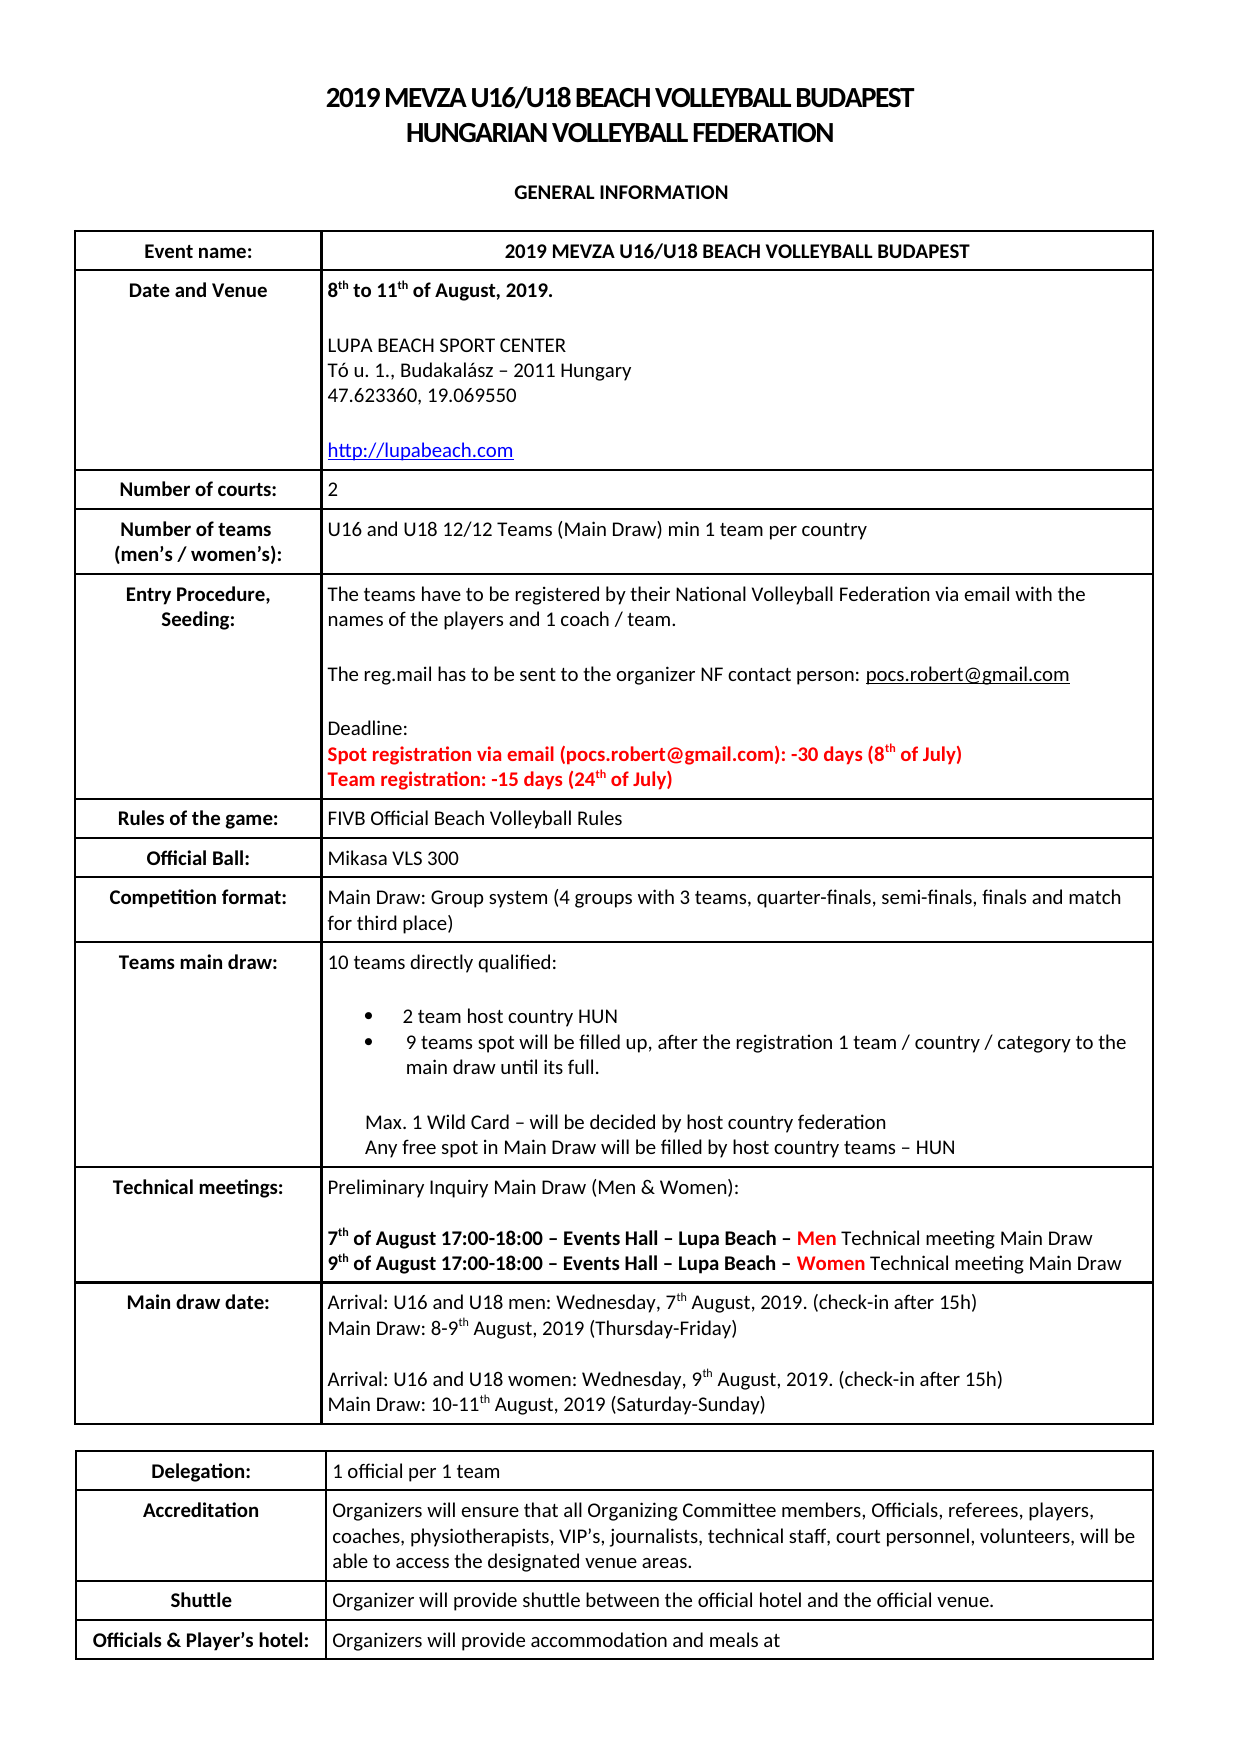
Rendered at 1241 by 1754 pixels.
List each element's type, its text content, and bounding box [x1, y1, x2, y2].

table_cell U16 and U18 12/12 Teams (Main Draw) min 1 team per country [323, 510, 1152, 573]
table_header 1 official per 1 team [327, 1452, 1152, 1489]
text GENERAL INFORMATION [75, 179, 1168, 204]
table_cell 10 teams directly qualified: 2 team host country HUN 9 teams spot will be filled up, after the registration 1 team / country / category to the main draw until its full. Max. 1 Wild Card – will be decided by host country federation Any free spot in Main Draw will be filled by host country teams – HUN [323, 943, 1152, 1166]
table_cell Organizers will ensure that all Organizing Committee members, Officials, referees, players, coaches, physiotherapists, VIP’s, journalists, technical staff, court personnel, volunteers, will be able to access the designated venue areas. [327, 1491, 1152, 1579]
table_header Delegation: [77, 1452, 325, 1489]
text 2019 MEVZA U16/U18 BEACH VOLLEYBALL BUDAPEST [75, 77, 1169, 111]
table_cell The teams have to be registered by their National Volleyball Federation via email with the names of the players and 1 coach / team. The reg.mail has to be sent to the organizer NF contact person: pocs.robert@gmail.com Deadline: Spot registration via email (pocs.robert@gmail.com): -30 days (8th of July) Team registration: -15 days (24th of July) [323, 575, 1152, 797]
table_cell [77, 1621, 325, 1658]
table_cell Competition format: [76, 878, 320, 941]
table_cell Mikasa VLS 300 [323, 839, 1152, 876]
table_cell Main draw date: [76, 1284, 320, 1422]
table_cell Main Draw: Group system (4 groups with 3 teams, quarter-finals, semi-finals, finals and match for third place) [323, 878, 1152, 941]
table_cell 2 [323, 471, 1152, 508]
table_cell Organizer will provide shuttle between the official hotel and the official venue. [327, 1582, 1152, 1619]
table_cell 8th to 11th of August, 2019. LUPA BEACH SPORT CENTER Tó u. 1., Budakalász – 2011 Hungary 47.623360, 19.069550 http://lupabeach.com [323, 271, 1152, 468]
table_header 2019 MEVZA U16/U18 BEACH VOLLEYBALL BUDAPEST [323, 232, 1152, 269]
table_cell Entry Procedure, Seeding: [76, 575, 320, 797]
table_header Event name: [76, 232, 320, 269]
text HUNGARIAN VOLLEYBALL FEDERATION [75, 111, 1169, 152]
table_cell Shuttle [77, 1582, 325, 1619]
table_cell Number of courts: [76, 471, 320, 508]
table_cell Technical meetings: [76, 1168, 320, 1281]
table_cell Teams main draw: [76, 943, 320, 1166]
table_cell Preliminary Inquiry Main Draw (Men & Women): 7th of August 17:00-18:00 – Events Hall – Lupa Beach – Men Technical meeting Main Draw 9th of August 17:00-18:00 – Events Hall – Lupa Beach – Women Technical meeting Main Draw [323, 1168, 1152, 1281]
table_cell Rules of the game: [76, 800, 320, 837]
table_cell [327, 1621, 1152, 1658]
table_cell FIVB Official Beach Volleyball Rules [323, 800, 1152, 837]
table_cell Accreditation [77, 1491, 325, 1579]
table_cell Arrival: U16 and U18 men: Wednesday, 7th August, 2019. (check-in after 15h) Main Draw: 8-9th August, 2019 (Thursday-Friday) Arrival: U16 and U18 women: Wednesday, 9th August, 2019. (check-in after 15h) Main Draw: 10-11th August, 2019 (Saturday-Sunday) [323, 1284, 1152, 1422]
table_cell Official Ball: [76, 839, 320, 876]
table_cell Number of teams (men’s / women’s): [76, 510, 320, 573]
table_cell Date and Venue [76, 271, 320, 468]
